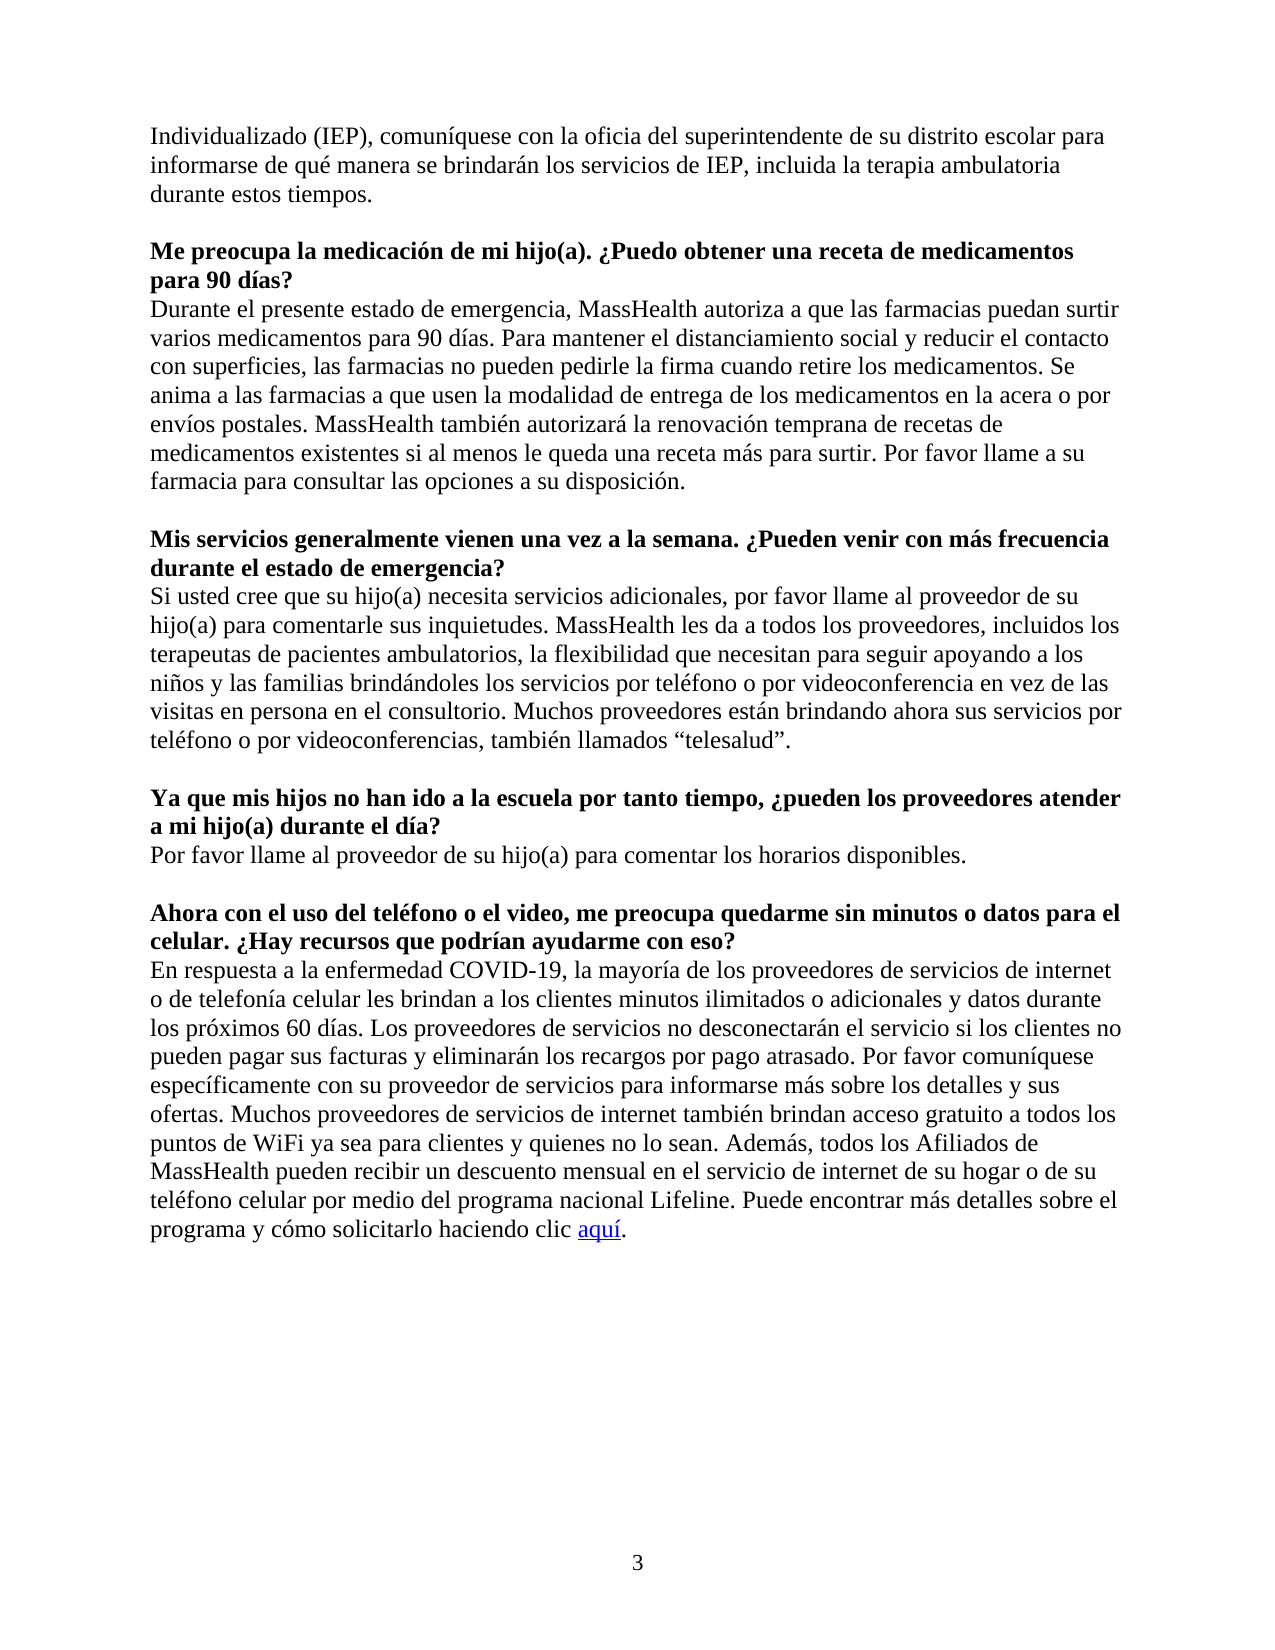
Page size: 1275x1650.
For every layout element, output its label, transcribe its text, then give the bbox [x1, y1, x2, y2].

text En respuesta a la enfermedad COVID-19, la mayoría de los proveedores de servicios de internet o de telefonía celular les brindan a los clientes minutos ilimitados o adicionales y datos durante los próximos 60 días. Los proveedores de servicios no desconectarán el servicio si los clientes no pueden pagar sus facturas y eliminarán los recargos por pago atrasado. Por favor comuníquese específicamente con su proveedor de servicios para informarse más sobre los detalles y sus ofertas. Muchos proveedores de servicios de internet también brindan acceso gratuito a todos los puntos de WiFi ya sea para clientes y quienes no lo sean. Además, todos los Afiliados de MassHealth pueden recibir un descuento mensual en el servicio de internet de su hogar o de su teléfono celular por medio del programa nacional Lifeline. Puede encontrar más detalles sobre el programa y cómo solicitarlo haciendo clic aquí. [150, 955, 1125, 1243]
text Ya que mis hijos no han ido a la escuela por tanto tiempo, ¿pueden los proveedores atender a mi hijo(a) durante el día? [150, 783, 1125, 840]
text Mis servicios generalmente vienen una vez a la semana. ¿Pueden venir con más frecuencia durante el estado de emergencia? [150, 524, 1125, 581]
text Me preocupa la medicación de mi hijo(a). ¿Puedo obtener una receta de medicamentos para 90 días? [150, 236, 1125, 294]
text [150, 121, 1125, 208]
text Ahora con el uso del teléfono o el video, me preocupa quedarme sin minutos o datos para el celular. ¿Hay recursos que podrían ayudarme con eso? [150, 898, 1125, 955]
text Durante el presente estado de emergencia, MassHealth autoriza a que las farmacias puedan surtir varios medicamentos para 90 días. Para mantener el distanciamiento social y reducir el contacto con superficies, las farmacias no pueden pedirle la firma cuando retire los medicamentos. Se anima a las farmacias a que usen la modalidad de entrega de los medicamentos en la acera o por envíos postales. MassHealth también autorizará la renovación temprana de recetas de medicamentos existentes si al menos le queda una receta más para surtir. Por favor llame a su farmacia para consultar las opciones a su disposición. [150, 294, 1125, 495]
text Si usted cree que su hijo(a) necesita servicios adicionales, por favor llame al proveedor de su hijo(a) para comentarle sus inquietudes. MassHealth les da a todos los proveedores, incluidos los terapeutas de pacientes ambulatorios, la flexibilidad que necesitan para seguir apoyando a los niños y las familias brindándoles los servicios por teléfono o por videoconferencia en vez de las visitas en persona en el consultorio. Muchos proveedores están brindando ahora sus servicios por teléfono o por videoconferencias, también llamados “telesalud”. [150, 581, 1125, 754]
text Por favor llame al proveedor de su hijo(a) para comentar los horarios disponibles. [150, 840, 1125, 869]
